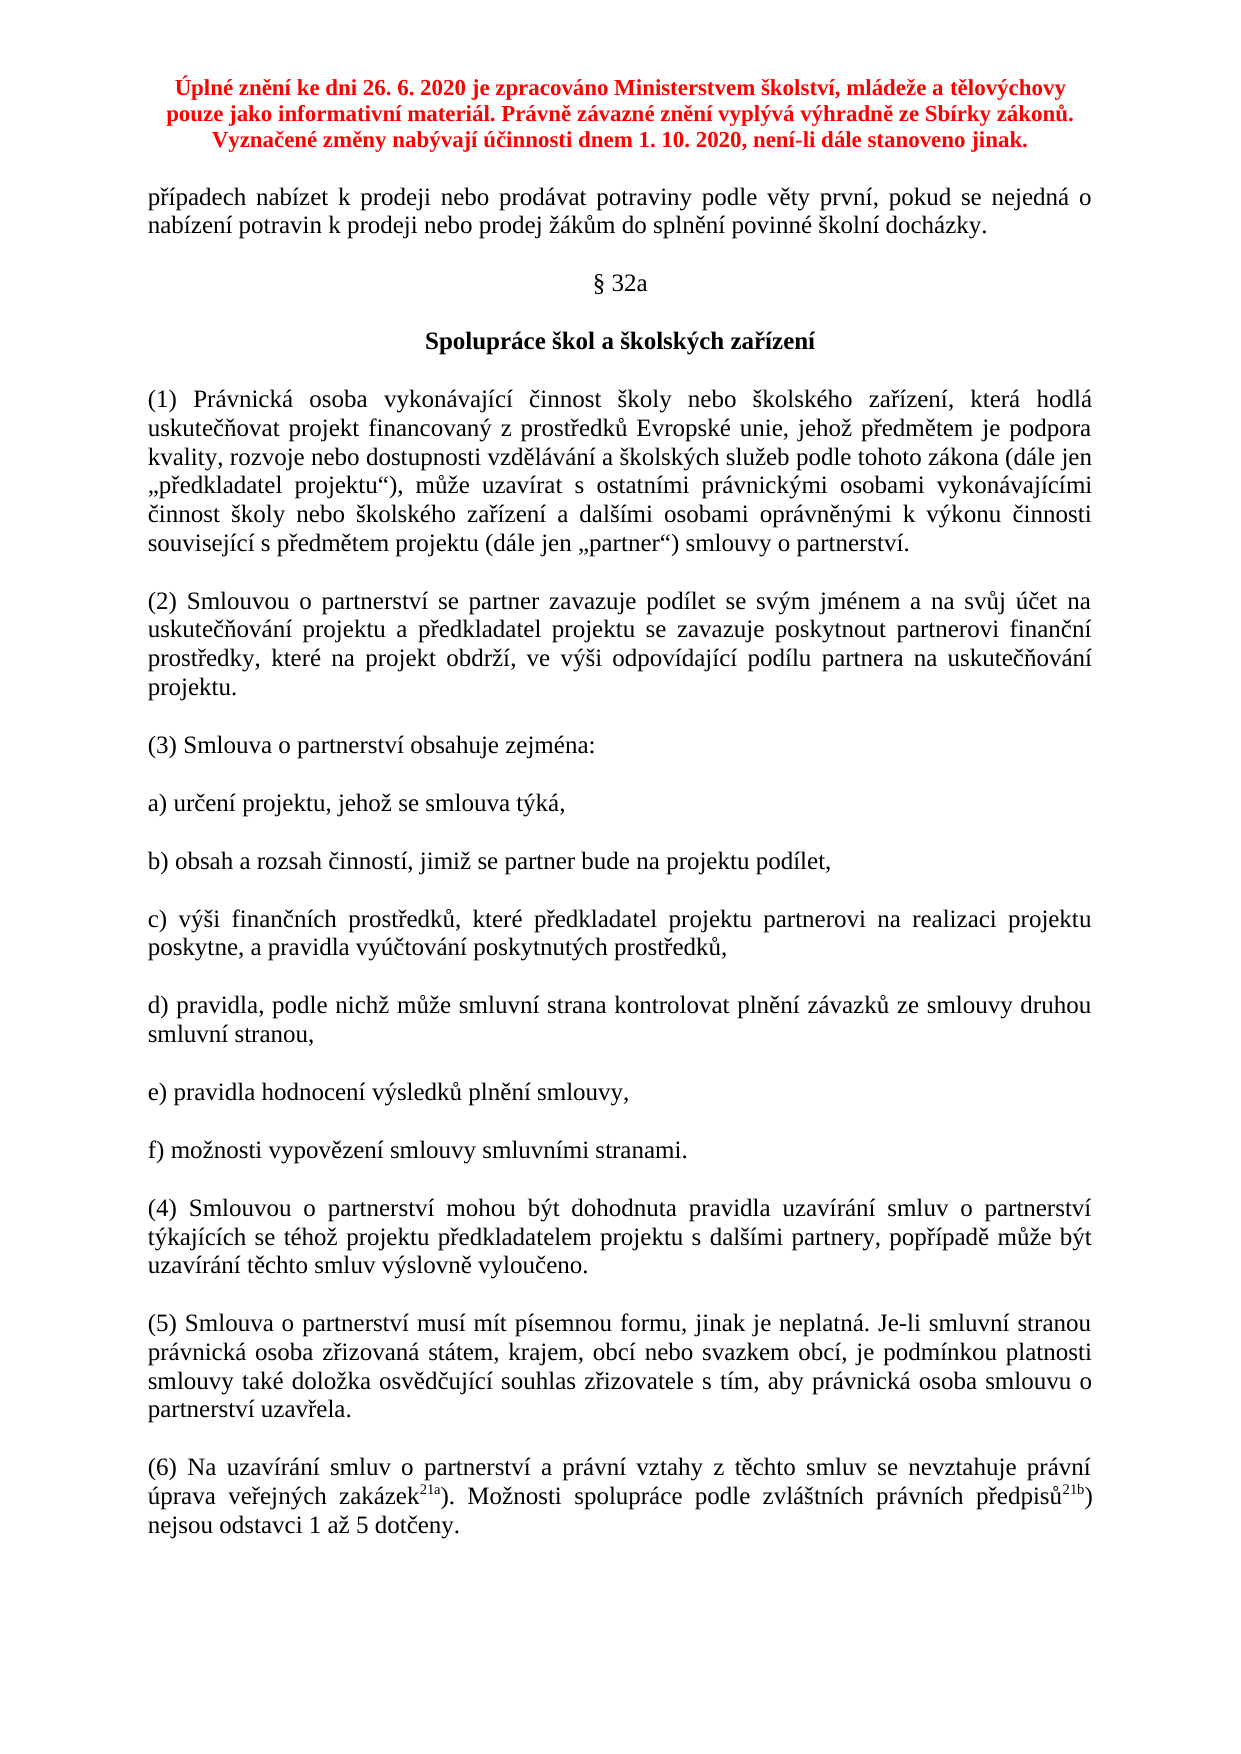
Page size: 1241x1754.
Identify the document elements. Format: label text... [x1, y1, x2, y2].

text e) pravidla hodnocení výsledků plnění smlouvy, [148, 1077, 1093, 1106]
text a) určení projektu, jehož se smlouva týká, [148, 788, 1093, 817]
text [148, 182, 1093, 239]
text (3) Smlouva o partnerství obsahuje zejména: [148, 730, 1093, 759]
text Spolupráce škol a školských zařízení [148, 326, 1093, 355]
text (4) Smlouvou o partnerství mohou být dohodnuta pravidla uzavírání smluv o partnerství týkajících se téhož projektu předkladatelem projektu s dalšími partnery, popřípadě může být uzavírání těchto smluv výslovně vyloučeno. [148, 1193, 1093, 1279]
text b) obsah a rozsah činností, jimiž se partner bude na projektu podílet, [148, 846, 1093, 874]
text f) možnosti vypovězení smlouvy smluvními stranami. [148, 1135, 1093, 1164]
text d) pravidla, podle nichž může smluvní strana kontrolovat plnění závazků ze smlouvy druhou smluvní stranou, [148, 990, 1093, 1048]
text (1) Právnická osoba vykonávající činnost školy nebo školského zařízení, která hodlá uskutečňovat projekt financovaný z prostředků Evropské unie, jehož předmětem je podpora kvality, rozvoje nebo dostupnosti vzdělávání a školských služeb podle tohoto zákona (dále jen „předkladatel projektu“), může uzavírat s ostatními právnickými osobami vykonávajícími činnost školy nebo školského zařízení a dalšími osobami oprávněnými k výkonu činnosti související s předmětem projektu (dále jen „partner“) smlouvy o partnerství. [148, 384, 1093, 557]
text (5) Smlouva o partnerství musí mít písemnou formu, jinak je neplatná. Je-li smluvní stranou právnická osoba zřizovaná státem, krajem, obcí nebo svazkem obcí, je podmínkou platnosti smlouvy také doložka osvědčující souhlas zřizovatele s tím, aby právnická osoba smlouvu o partnerství uzavřela. [148, 1308, 1093, 1423]
text (2) Smlouvou o partnerství se partner zavazuje podílet se svým jménem a na svůj účet na uskutečňování projektu a předkladatel projektu se zavazuje poskytnout partnerovi finanční prostředky, které na projekt obdrží, ve výši odpovídající podílu partnera na uskutečňování projektu. [148, 586, 1093, 701]
text (6) Na uzavírání smluv o partnerství a právní vztahy z těchto smluv se nevztahuje právní úprava veřejných zakázek21a). Možnosti spolupráce podle zvláštních právních předpisů21b) nejsou odstavci 1 až 5 dotčeny. [148, 1452, 1093, 1539]
text c) výši finančních prostředků, které předkladatel projektu partnerovi na realizaci projektu poskytne, a pravidla vyúčtování poskytnutých prostředků, [148, 904, 1093, 961]
text § 32a [148, 268, 1093, 297]
